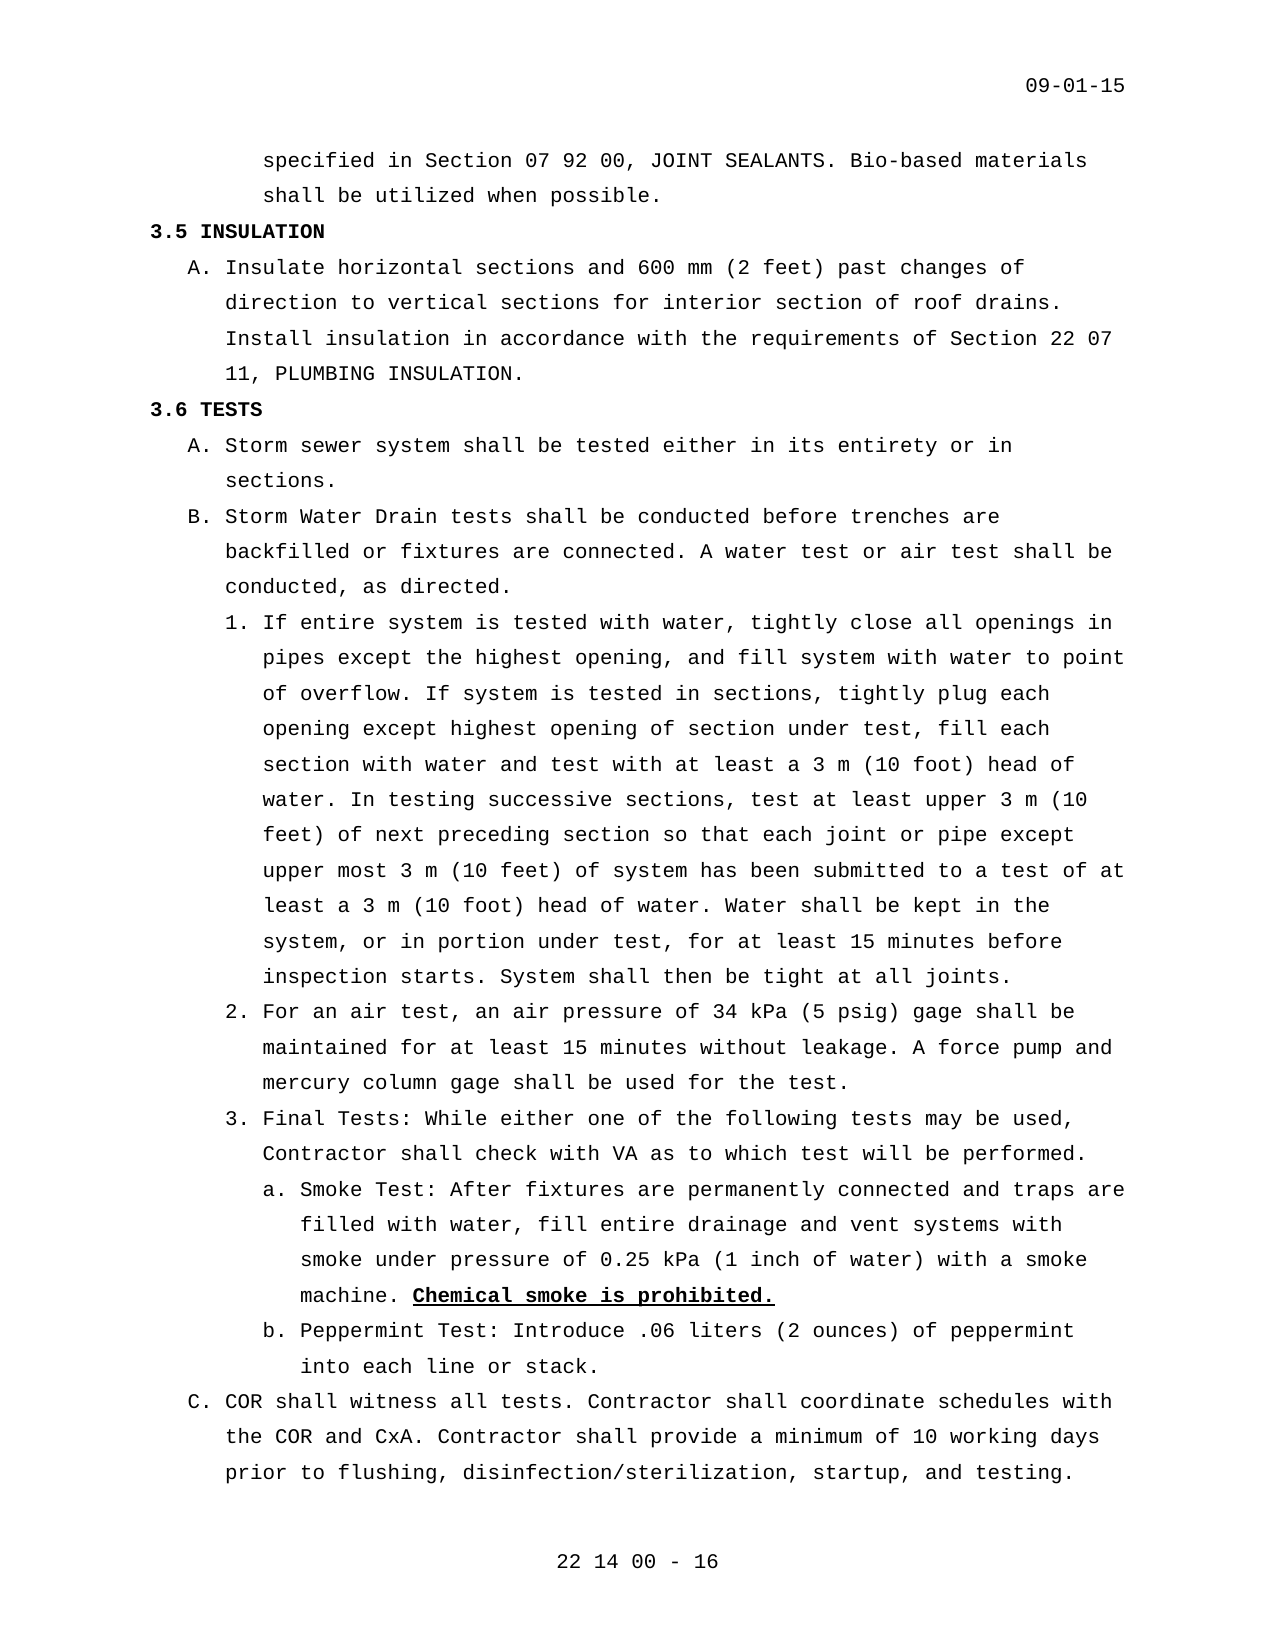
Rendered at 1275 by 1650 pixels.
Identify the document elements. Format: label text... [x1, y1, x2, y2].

text A. Insulate horizontal sections and 600 mm (2 feet) past changes of direction to vertical sections for interior section of roof drains. Install insulation in accordance with the requirements of Section 22 07 11, PLUMBING INSULATION. [187, 257, 1125, 387]
text a. Smoke Test: After fixtures are permanently connected and traps are filled with water, fill entire drainage and vent systems with smoke under pressure of 0.25 kPa (1 inch of water) with a smoke machine. Chemical smoke is prohibited. [262, 1178, 1125, 1308]
text 3.6 TESTS [150, 399, 1125, 422]
text A. Storm sewer system shall be tested either in its entirety or in sections. [187, 435, 1125, 494]
text C. COR shall witness all tests. Contractor shall coordinate schedules with the COR and CxA. Contractor shall provide a minimum of 10 working days prior to flushing, disinfection/sterilization, startup, and testing. [187, 1391, 1125, 1486]
text 3. Final Tests: While either one of the following tests may be used, Contractor shall check with VA as to which test will be performed. [225, 1108, 1125, 1167]
text b. Peppermint Test: Introduce .06 liters (2 ounces) of peppermint into each line or stack. [262, 1320, 1125, 1379]
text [225, 150, 1125, 209]
text 1. If entire system is tested with water, tightly close all openings in pipes except the highest opening, and fill system with water to point of overflow. If system is tested in sections, tightly plug each opening except highest opening of section under test, fill each section with water and test with at least a 3 m (10 foot) head of water. In testing successive sections, test at least upper 3 m (10 feet) of next preceding section so that each joint or pipe except upper most 3 m (10 feet) of system has been submitted to a test of at least a 3 m (10 foot) head of water. Water shall be kept in the system, or in portion under test, for at least 15 minutes before inspection starts. System shall then be tight at all joints. [225, 612, 1125, 990]
text 2. For an air test, an air pressure of 34 kPa (5 psig) gage shall be maintained for at least 15 minutes without leakage. A force pump and mercury column gage shall be used for the test. [225, 1001, 1125, 1096]
text B. Storm Water Drain tests shall be conducted before trenches are backfilled or fixtures are connected. A water test or air test shall be conducted, as directed. [187, 506, 1125, 600]
text 3.5 INSULATION [150, 221, 1125, 244]
